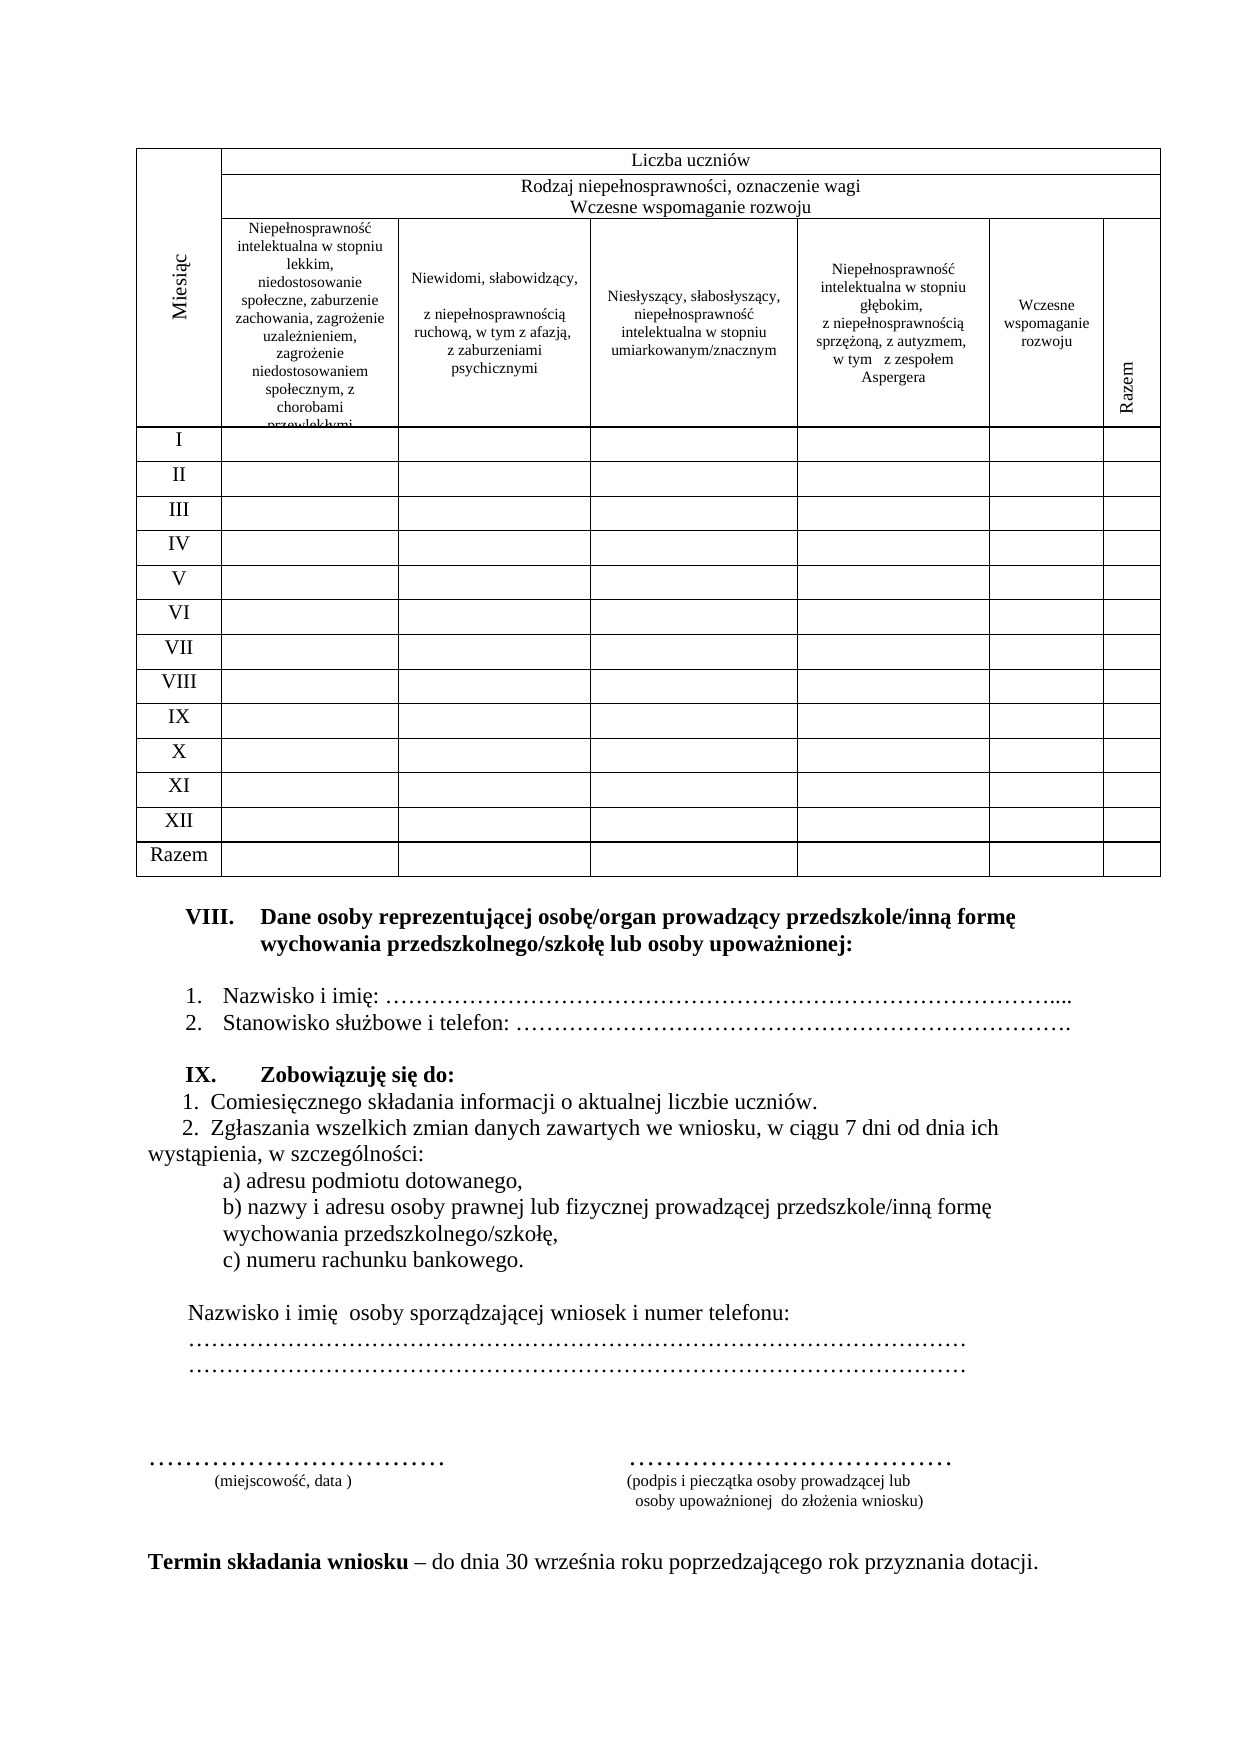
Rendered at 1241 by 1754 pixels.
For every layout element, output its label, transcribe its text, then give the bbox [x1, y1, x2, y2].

table_cell [222, 739, 398, 772]
text b) nazwy i adresu osoby prawnej lub fizycznej prowadzącej przedszkole/inną formę wychowania przedszkolnego/szkołę, [223, 1193, 1093, 1246]
table_cell Niewidomi, słabowidzący, z niepełnosprawnością ruchową, w tym z afazją, z zaburzeniami psychicznymi [399, 219, 590, 426]
table_cell [222, 600, 398, 634]
table_cell [399, 704, 590, 738]
text (miejscowość, data ) (podpis i pieczątka osoby prowadzącej lub [185, 1471, 1093, 1490]
table_cell [1104, 462, 1160, 496]
table_cell XII [137, 808, 221, 841]
table_cell [399, 531, 590, 565]
table_cell [798, 531, 989, 565]
table_cell Niepełnosprawność intelektualna w stopniu głębokim, z niepełnosprawnością sprzężoną, z autyzmem, w tym z zespołem Aspergera [798, 219, 989, 426]
table_cell [798, 704, 989, 738]
text Nazwisko i imię osoby sporządzającej wniosek i numer telefonu: [148, 1299, 1093, 1325]
table_cell [990, 462, 1103, 496]
table_cell [399, 428, 590, 461]
table_cell [990, 428, 1103, 461]
table_cell VII [137, 635, 221, 668]
table_cell [591, 497, 797, 530]
table_cell [798, 566, 989, 599]
table_cell [990, 808, 1103, 841]
table_cell [990, 843, 1103, 876]
table_cell [591, 670, 797, 703]
table_cell VIII [137, 670, 221, 703]
table_cell [798, 600, 989, 634]
table_cell [222, 843, 398, 876]
table_cell II [137, 462, 221, 496]
table_cell [990, 497, 1103, 530]
table_cell [990, 739, 1103, 772]
text 1. Comiesięcznego składania informacji o aktualnej liczbie uczniów. [148, 1088, 1093, 1114]
text a) adresu podmiotu dotowanego, [223, 1167, 1093, 1193]
table_cell [222, 773, 398, 807]
table_cell [399, 635, 590, 668]
table_cell [591, 773, 797, 807]
table_cell [222, 497, 398, 530]
table_cell [222, 808, 398, 841]
table_cell [1104, 843, 1160, 876]
table_cell [222, 428, 398, 461]
table_cell [399, 739, 590, 772]
table_cell [798, 462, 989, 496]
table_cell [222, 704, 398, 738]
table_cell [798, 497, 989, 530]
table_cell [798, 739, 989, 772]
table_cell VI [137, 600, 221, 634]
table_cell [1104, 428, 1160, 461]
text 2. Zgłaszania wszelkich zmian danych zawartych we wniosku, w ciągu 7 dni od dnia ich wystąpienia, w szczególności: [148, 1114, 1093, 1167]
list Nazwisko i imię: …………………………………………………………………………….... [185, 982, 1093, 1009]
table_cell Niesłyszący, słabosłyszący, niepełnosprawność intelektualna w stopniu umiarkowanym/znacznym [591, 219, 797, 426]
table_cell [1104, 566, 1160, 599]
table_cell I [137, 428, 221, 461]
table_cell [990, 531, 1103, 565]
text Termin składania wniosku – do dnia 30 września roku poprzedzającego rok przyznania dotacji. [148, 1548, 1093, 1574]
table_cell [990, 773, 1103, 807]
table_cell [222, 462, 398, 496]
table_cell [990, 635, 1103, 668]
table_cell IX [137, 704, 221, 738]
list Dane osoby reprezentującej osobę/organ prowadzący przedszkole/inną formę wychowania przedszkolnego/szkołę lub osoby upoważnionej: [185, 903, 1093, 956]
table_cell [591, 462, 797, 496]
text …………………………… ……………………………… [148, 1409, 1093, 1471]
table_cell X [137, 739, 221, 772]
table_cell [1104, 773, 1160, 807]
table_cell Niepełnosprawność intelektualna w stopniu lekkim, niedostosowanie społeczne, zaburzenie zachowania, zagrożenie uzależnieniem, zagrożenie niedostosowaniem społecznym, z chorobami przewlekłymi [222, 219, 398, 426]
table_cell [222, 566, 398, 599]
table_cell XI [137, 773, 221, 807]
table_cell [798, 428, 989, 461]
table_cell III [137, 497, 221, 530]
table_cell [399, 462, 590, 496]
table_cell [798, 843, 989, 876]
table_cell [591, 635, 797, 668]
table_cell [399, 773, 590, 807]
list Stanowisko służbowe i telefon: ………………………………………………………………. [185, 1009, 1093, 1035]
table_cell [1104, 600, 1160, 634]
table_cell [1104, 497, 1160, 530]
text osoby upoważnionej do złożenia wniosku) [185, 1490, 1093, 1509]
table_cell [1104, 704, 1160, 738]
table_cell [1104, 739, 1160, 772]
table_cell [591, 843, 797, 876]
table_cell [798, 635, 989, 668]
table_cell IV [137, 531, 221, 565]
table_cell [591, 531, 797, 565]
table_cell [990, 566, 1103, 599]
table_cell [1104, 635, 1160, 668]
table_cell [990, 704, 1103, 738]
table_cell [591, 428, 797, 461]
table_cell Razem [137, 843, 221, 876]
table_cell Wczesne wspomaganie rozwoju [990, 219, 1103, 426]
table_cell Rodzaj niepełnosprawności, oznaczenie wagi Wczesne wspomaganie rozwoju [222, 175, 1160, 218]
table_cell [591, 739, 797, 772]
table_cell [990, 670, 1103, 703]
table_cell [591, 704, 797, 738]
table_cell [399, 843, 590, 876]
table_cell [222, 635, 398, 668]
table_cell [591, 566, 797, 599]
table_header Liczba uczniów [222, 149, 1160, 174]
table_cell [1104, 670, 1160, 703]
table_cell [399, 497, 590, 530]
table_cell [798, 773, 989, 807]
table_cell [399, 808, 590, 841]
table_cell [399, 566, 590, 599]
table_cell [591, 808, 797, 841]
table_cell Razem [1104, 219, 1160, 426]
table_cell [591, 600, 797, 634]
text ………………………………………………………………………………………… [148, 1325, 1093, 1351]
list Zobowiązuję się do: [185, 1061, 1093, 1088]
table_cell [222, 670, 398, 703]
table_cell [990, 600, 1103, 634]
table_cell V [137, 566, 221, 599]
table_cell [798, 670, 989, 703]
table_header Miesiąc [137, 149, 221, 426]
text c) numeru rachunku bankowego. [223, 1246, 1093, 1272]
text ………………………………………………………………………………………… [148, 1351, 1093, 1378]
table_cell [1104, 531, 1160, 565]
table_cell [798, 808, 989, 841]
table_cell [399, 670, 590, 703]
table_cell [399, 600, 590, 634]
table_cell [1104, 808, 1160, 841]
table_cell [222, 531, 398, 565]
